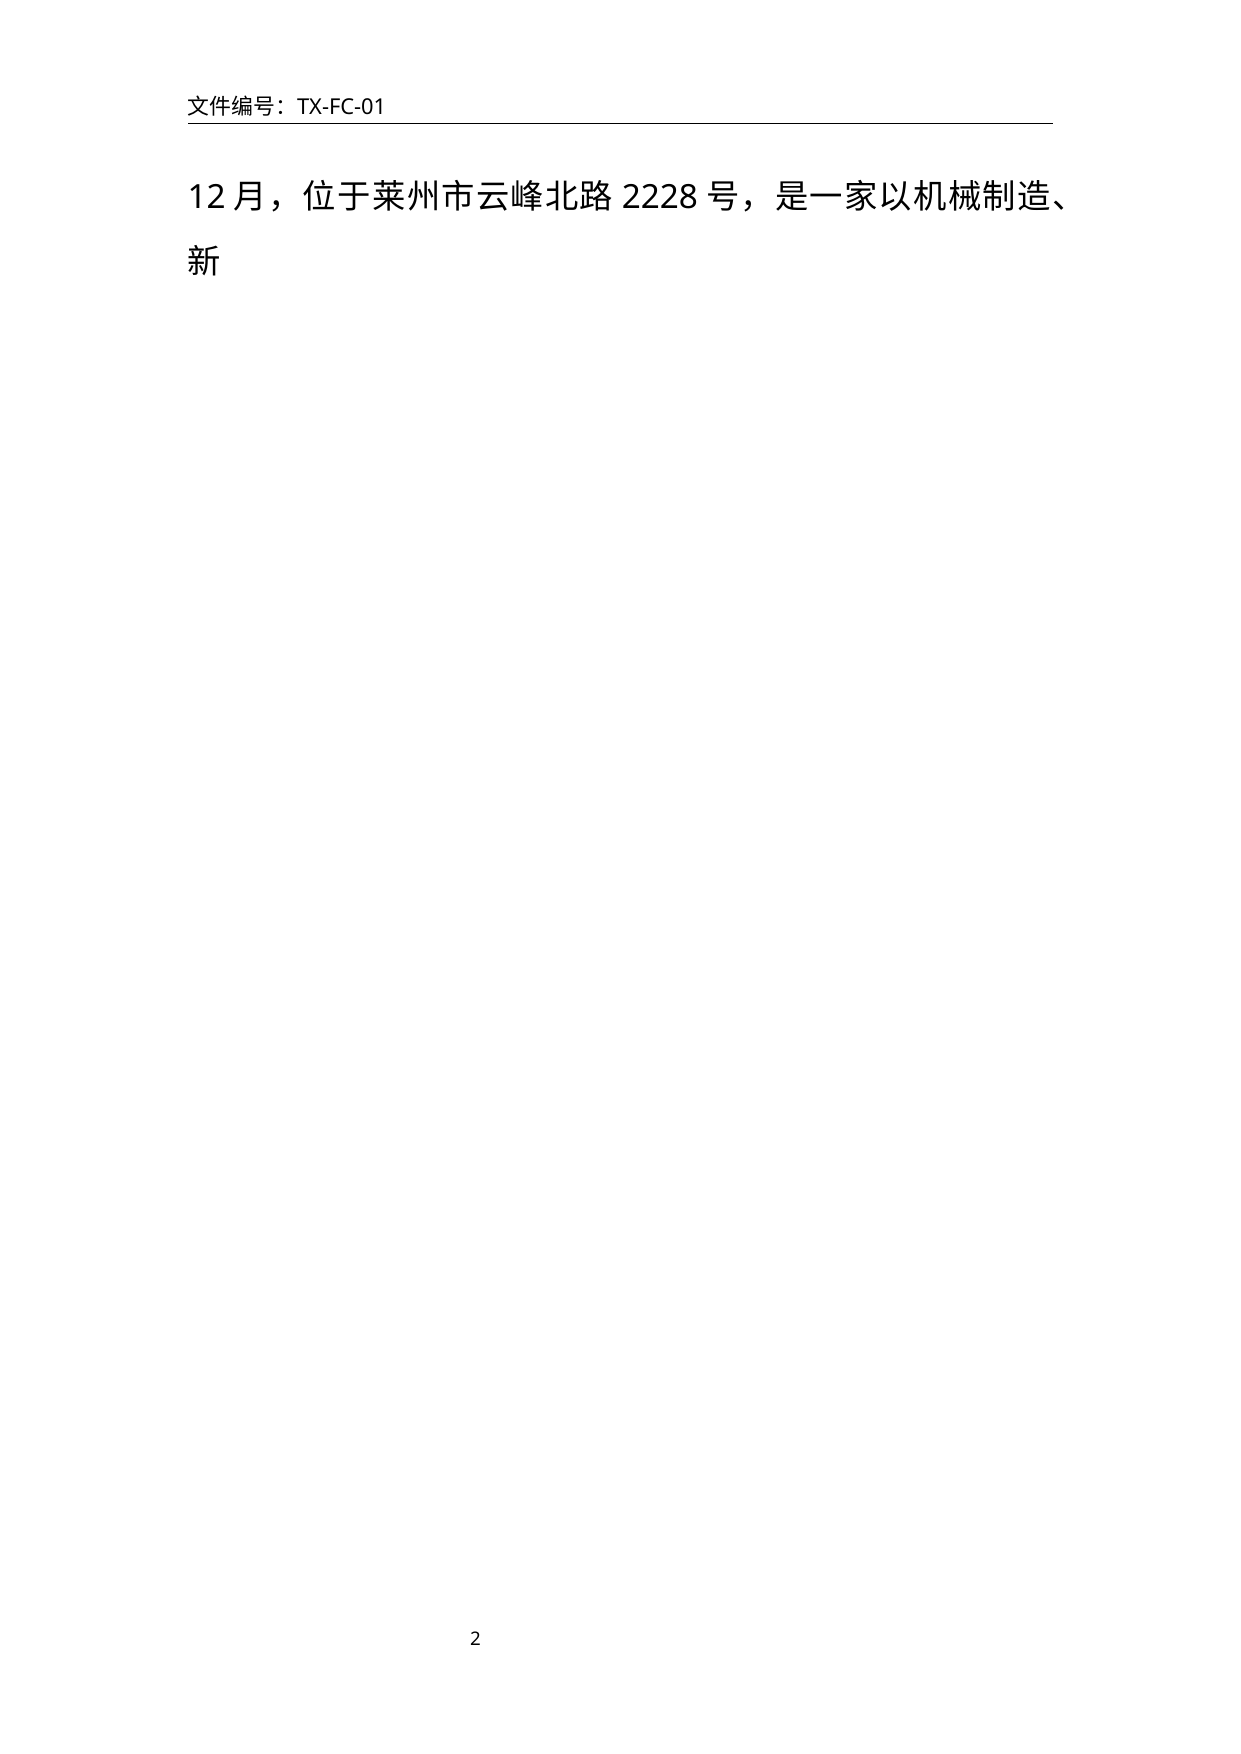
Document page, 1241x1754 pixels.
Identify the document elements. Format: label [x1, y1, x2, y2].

text [187, 162, 1053, 292]
